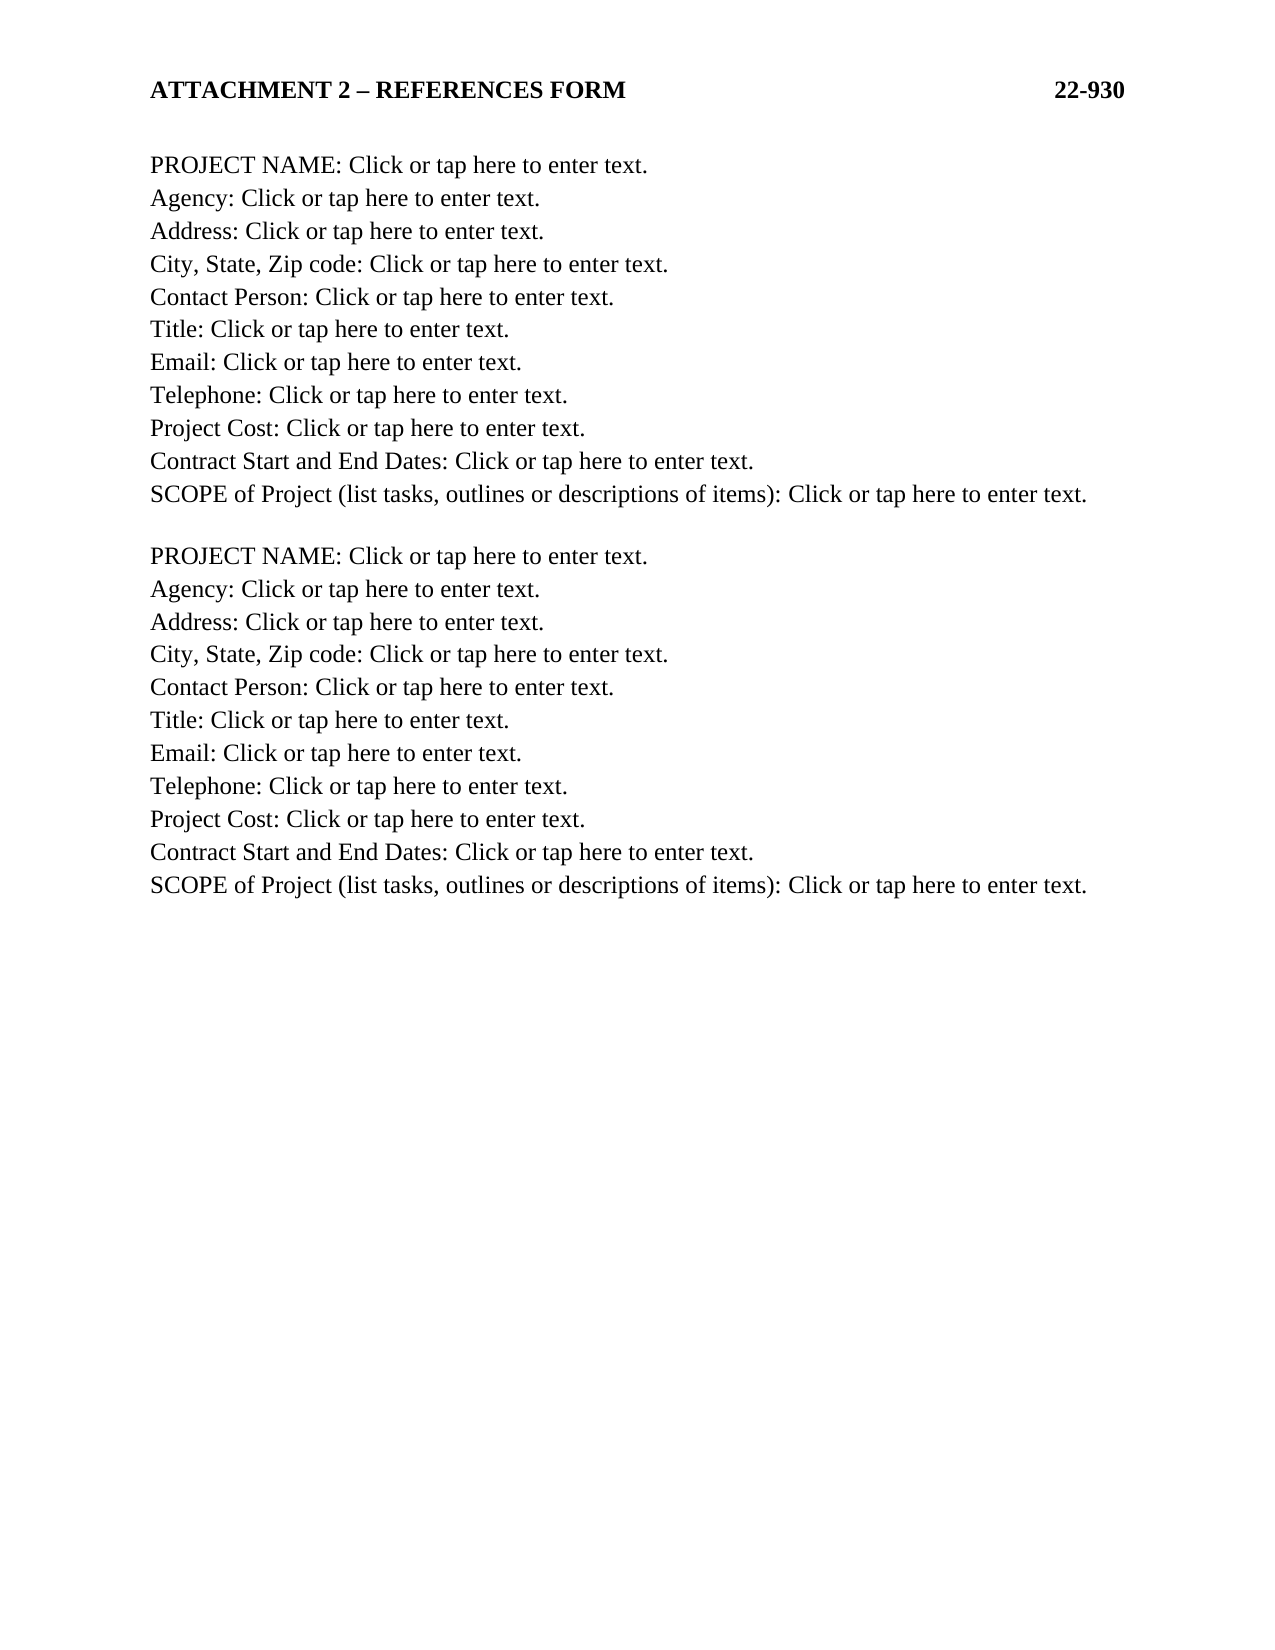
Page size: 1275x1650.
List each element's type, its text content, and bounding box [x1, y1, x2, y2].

text City, State, Zip code: [150, 639, 1125, 668]
text Project Cost: [150, 413, 1125, 442]
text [150, 479, 1125, 508]
text PROJECT NAME: [150, 150, 1125, 179]
text Address: [150, 607, 1125, 635]
text Email: [150, 347, 1125, 376]
text City, State, Zip code: [150, 249, 1125, 277]
text Title: [150, 705, 1125, 734]
text Contact Person: [150, 282, 1125, 310]
text Address: [150, 216, 1125, 244]
text PROJECT NAME: [150, 541, 1125, 569]
text Telephone: [150, 380, 1125, 409]
text Title: [150, 314, 1125, 343]
text Project Cost: [150, 804, 1125, 833]
text Agency: [150, 183, 1125, 212]
text Contract Start and End Dates: [150, 446, 1125, 475]
text Telephone: [150, 771, 1125, 800]
text Contract Start and End Dates: [150, 837, 1125, 866]
text Agency: [150, 574, 1125, 602]
text Email: [150, 738, 1125, 767]
text SCOPE of Project (list tasks, outlines or descriptions of items): [150, 870, 1125, 899]
text Contact Person: [150, 672, 1125, 701]
